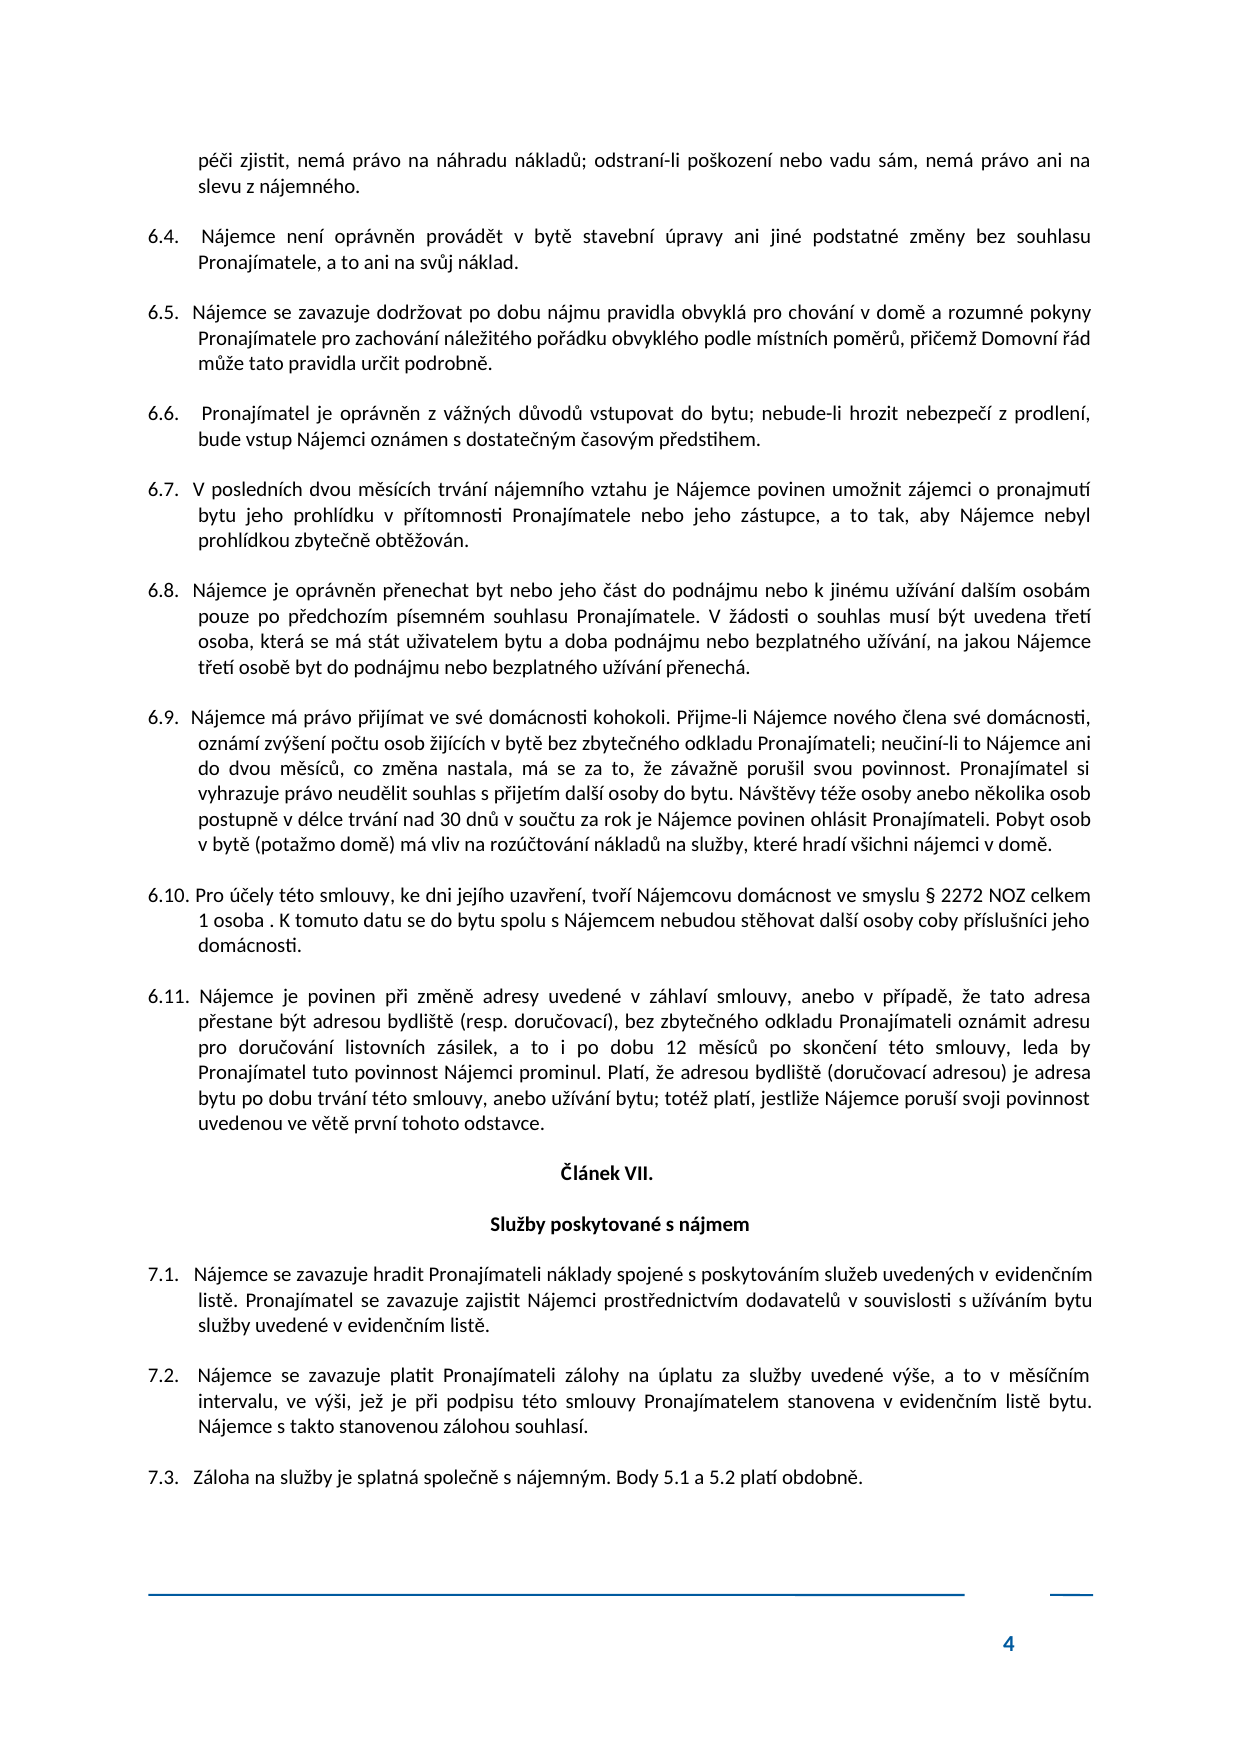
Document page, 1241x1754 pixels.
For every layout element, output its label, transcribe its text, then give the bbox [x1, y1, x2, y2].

list Služby poskytované s nájmem [148, 1211, 1092, 1236]
list Článek VII. [148, 1161, 1092, 1186]
list 6.7. V posledních dvou měsících trvání nájemního vztahu je Nájemce povinen umožnit zájemci o pronajmutí bytu jeho prohlídku v přítomnosti Pronajímatele nebo jeho zástupce, a to tak, aby Nájemce nebyl prohlídkou zbytečně obtěžován. [148, 476, 1092, 553]
list 6.8. Nájemce je oprávněn přenechat byt nebo jeho část do podnájmu nebo k jinému užívání dalším osobám pouze po předchozím písemném souhlasu Pronajímatele. V žádosti o souhlas musí být uvedena třetí osoba, která se má stát uživatelem bytu a doba podnájmu nebo bezplatného užívání, na jakou Nájemce třetí osobě byt do podnájmu nebo bezplatného užívání přenechá. [148, 578, 1092, 679]
list 6.10. Pro účely této smlouvy, ke dni jejího uzavření, tvoří Nájemcovu domácnost ve smyslu § 2272 NOZ celkem 1 osoba . K tomuto datu se do bytu spolu s Nájemcem nebudou stěhovat další osoby coby příslušníci jeho domácnosti. [148, 882, 1092, 958]
list 6.5. Nájemce se zavazuje dodržovat po dobu nájmu pravidla obvyklá pro chování v domě a rozumné pokyny Pronajímatele pro zachování náležitého pořádku obvyklého podle místních poměrů, přičemž Domovní řád může tato pravidla určit podrobně. [148, 299, 1092, 376]
list 7.3. Záloha na služby je splatná společně s nájemným. Body 5.1 a 5.2 platí obdobně. [148, 1464, 1092, 1489]
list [148, 148, 1092, 198]
list 7.2. Nájemce se zavazuje platit Pronajímateli zálohy na úplatu za služby uvedené výše, a to v měsíčním intervalu, ve výši, jež je při podpisu této smlouvy Pronajímatelem stanovena v evidenčním listě bytu. Nájemce s takto stanovenou zálohou souhlasí. [148, 1363, 1092, 1439]
list 6.4. Nájemce není oprávněn provádět v bytě stavební úpravy ani jiné podstatné změny bez souhlasu Pronajímatele, a to ani na svůj náklad. [148, 223, 1092, 274]
list 6.11. Nájemce je povinen při změně adresy uvedené v záhlaví smlouvy, anebo v případě, že tato adresa přestane být adresou bydliště (resp. doručovací), bez zbytečného odkladu Pronajímateli oznámit adresu pro doručování listovních zásilek, a to i po dobu 12 měsíců po skončení této smlouvy, leda by Pronajímatel tuto povinnost Nájemci prominul. Platí, že adresou bydliště (doručovací adresou) je adresa bytu po dobu trvání této smlouvy, anebo užívání bytu; totéž platí, jestliže Nájemce poruší svoji povinnost uvedenou ve větě první tohoto odstavce. [148, 983, 1092, 1136]
list 6.6. Pronajímatel je oprávněn z vážných důvodů vstupovat do bytu; nebude-li hrozit nebezpečí z prodlení, bude vstup Nájemci oznámen s dostatečným časovým předstihem. [148, 401, 1092, 451]
list 7.1. Nájemce se zavazuje hradit Pronajímateli náklady spojené s poskytováním služeb uvedených v evidenčním listě. Pronajímatel se zavazuje zajistit Nájemci prostřednictvím dodavatelů v souvislosti s užíváním bytu služby uvedené v evidenčním listě. [148, 1261, 1092, 1338]
list 6.9. Nájemce má právo přijímat ve své domácnosti kohokoli. Přijme-li Nájemce nového člena své domácnosti, oznámí zvýšení počtu osob žijících v bytě bez zbytečného odkladu Pronajímateli; neučiní-li to Nájemce ani do dvou měsíců, co změna nastala, má se za to, že závažně porušil svou povinnost. Pronajímatel si vyhrazuje právo neudělit souhlas s přijetím další osoby do bytu. Návštěvy téže osoby anebo několika osob postupně v délce trvání nad 30 dnů v součtu za rok je Nájemce povinen ohlásit Pronajímateli. Pobyt osob v bytě (potažmo domě) má vliv na rozúčtování nákladů na služby, které hradí všichni nájemci v domě. [148, 704, 1092, 857]
